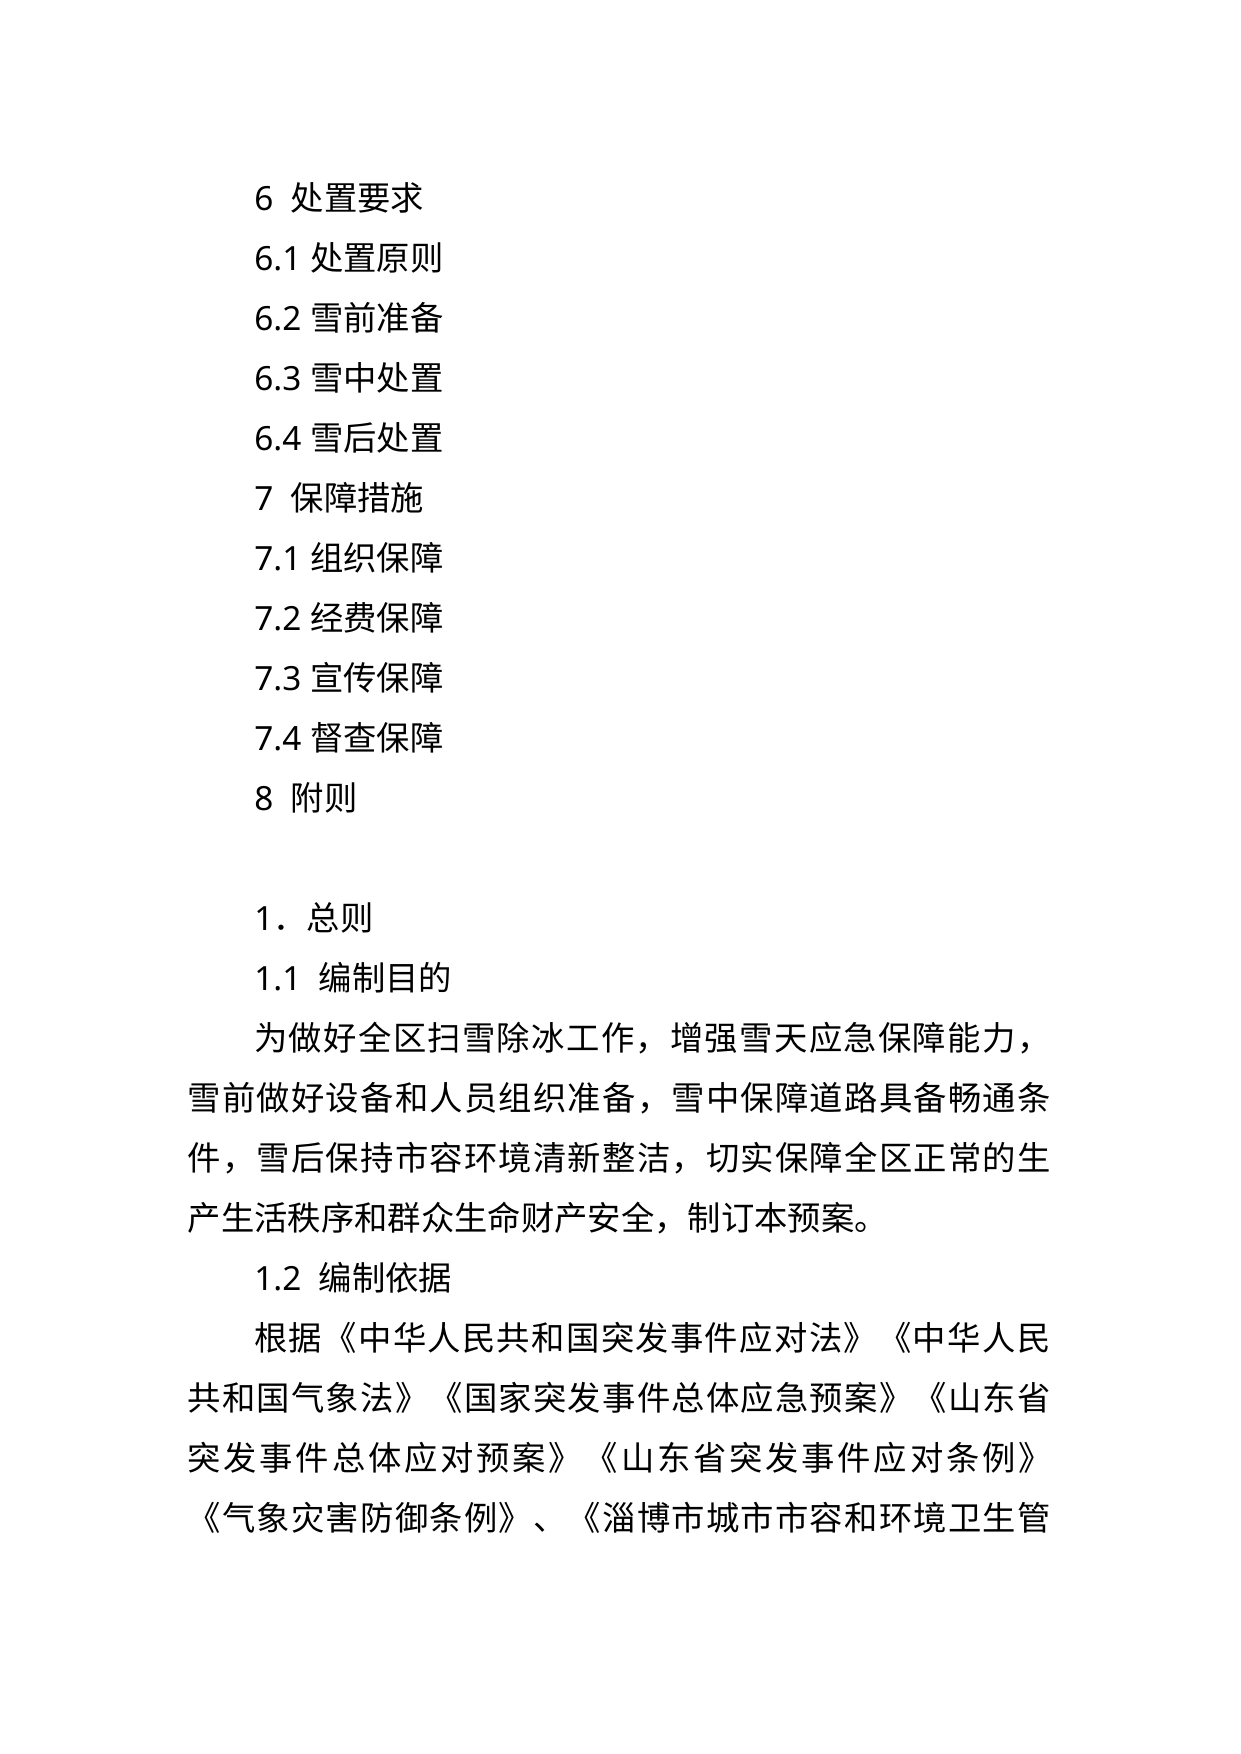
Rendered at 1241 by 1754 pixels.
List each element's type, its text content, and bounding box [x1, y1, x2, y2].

text 1.1 编制目的 [187, 942, 1053, 1002]
text 1．总则 [187, 882, 1053, 942]
text 7 保障措施 [187, 462, 1053, 522]
text 7.3 宣传保障 [187, 642, 1053, 702]
text 8 附则 [187, 762, 1053, 822]
text 6.4 雪后处置 [187, 402, 1053, 462]
text 为做好全区扫雪除冰工作，增强雪天应急保障能力，雪前做好设备和人员组织准备，雪中保障道路具备畅通条件，雪后保持市容环境清新整洁，切实保障全区正常的生产生活秩序和群众生命财产安全，制订本预案。 [187, 1002, 1053, 1242]
text 7.1 组织保障 [187, 522, 1053, 582]
text 6.1 处置原则 [187, 222, 1053, 282]
text 6.3 雪中处置 [187, 342, 1053, 402]
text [187, 1302, 1053, 1542]
text 7.2 经费保障 [187, 582, 1053, 642]
text 6 处置要求 [187, 162, 1053, 222]
text 6.2 雪前准备 [187, 282, 1053, 342]
text 1.2 编制依据 [187, 1242, 1053, 1302]
text 7.4 督查保障 [187, 702, 1053, 762]
